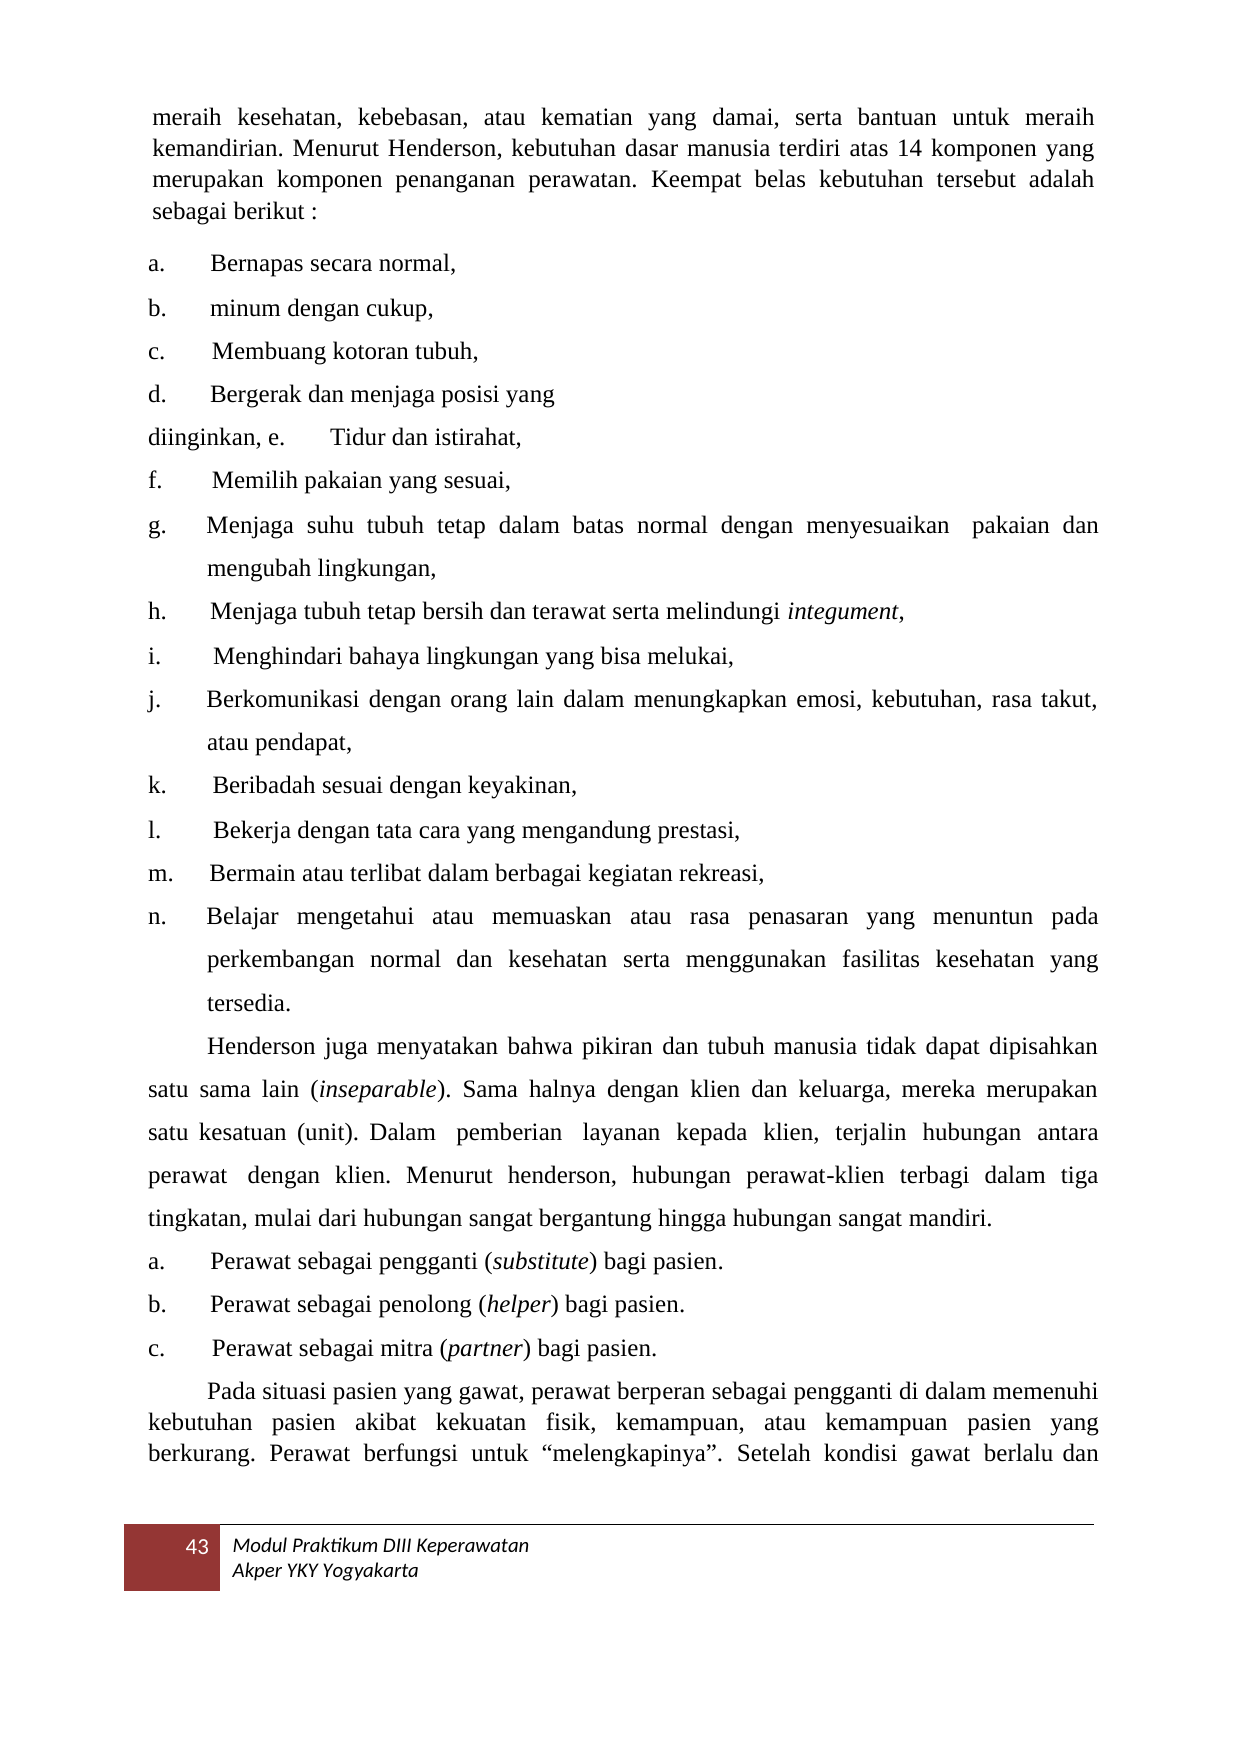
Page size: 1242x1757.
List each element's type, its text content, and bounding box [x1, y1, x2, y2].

text b. minum dengan cukup, [148, 293, 1106, 321]
text n. Belajar mengetahui atau memuaskan atau rasa penasaran yang menuntun pada perkembangan normal dan kesehatan serta menggunakan fasilitas kesehatan yang tersedia. [148, 901, 1098, 1016]
text a. Bernapas secara normal, [148, 248, 1106, 278]
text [148, 1376, 1099, 1467]
text Henderson juga menyatakan bahwa pikiran dan tubuh manusia tidak dapat dipisahkan satu sama lain (inseparable). Sama halnya dengan klien dan keluarga, mereka merupakan satu kesatuan (unit). Dalam pemberian layanan kepada klien, terjalin hubungan antara perawat dengan klien. Menurut henderson, hubungan perawat-klien terbagi dalam tiga tingkatan, mulai dari hubungan sangat bergantung hingga hubungan sangat mandiri. [148, 1031, 1098, 1232]
text h. Menjaga tubuh tetap bersih dan terawat serta melindungi integument, [148, 596, 1106, 626]
text a. Perawat sebagai pengganti (substitute) bagi pasien. b. Perawat sebagai penolong (helper) bagi pasien. [148, 1246, 735, 1318]
text c. Membuang kotoran tubuh, [148, 336, 1106, 364]
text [152, 102, 1095, 224]
text g. Menjaga suhu tubuh tetap dalam batas normal dengan menyesuaikan pakaian dan mengubah lingkungan, [148, 510, 1099, 582]
text f. Memilih pakaian yang sesuai, [148, 465, 1106, 495]
text j. Berkomunikasi dengan orang lain dalam menungkapkan emosi, kebutuhan, rasa takut, atau pendapat, [148, 684, 1098, 756]
text k. Beribadah sesuai dengan keyakinan, [148, 770, 1106, 800]
text i. Menghindari bahaya lingkungan yang bisa melukai, [148, 641, 1106, 670]
text l. Bekerja dengan tata cara yang mengandung prestasi, [148, 815, 1106, 844]
text d. Bergerak dan menjaga posisi yang diinginkan, e. Tidur dan istirahat, [148, 379, 674, 451]
text c. Perawat sebagai mitra (partner) bagi pasien. [148, 1333, 1106, 1361]
text m. Bermain atau terlibat dalam berbagai kegiatan rekreasi, [148, 858, 1106, 887]
